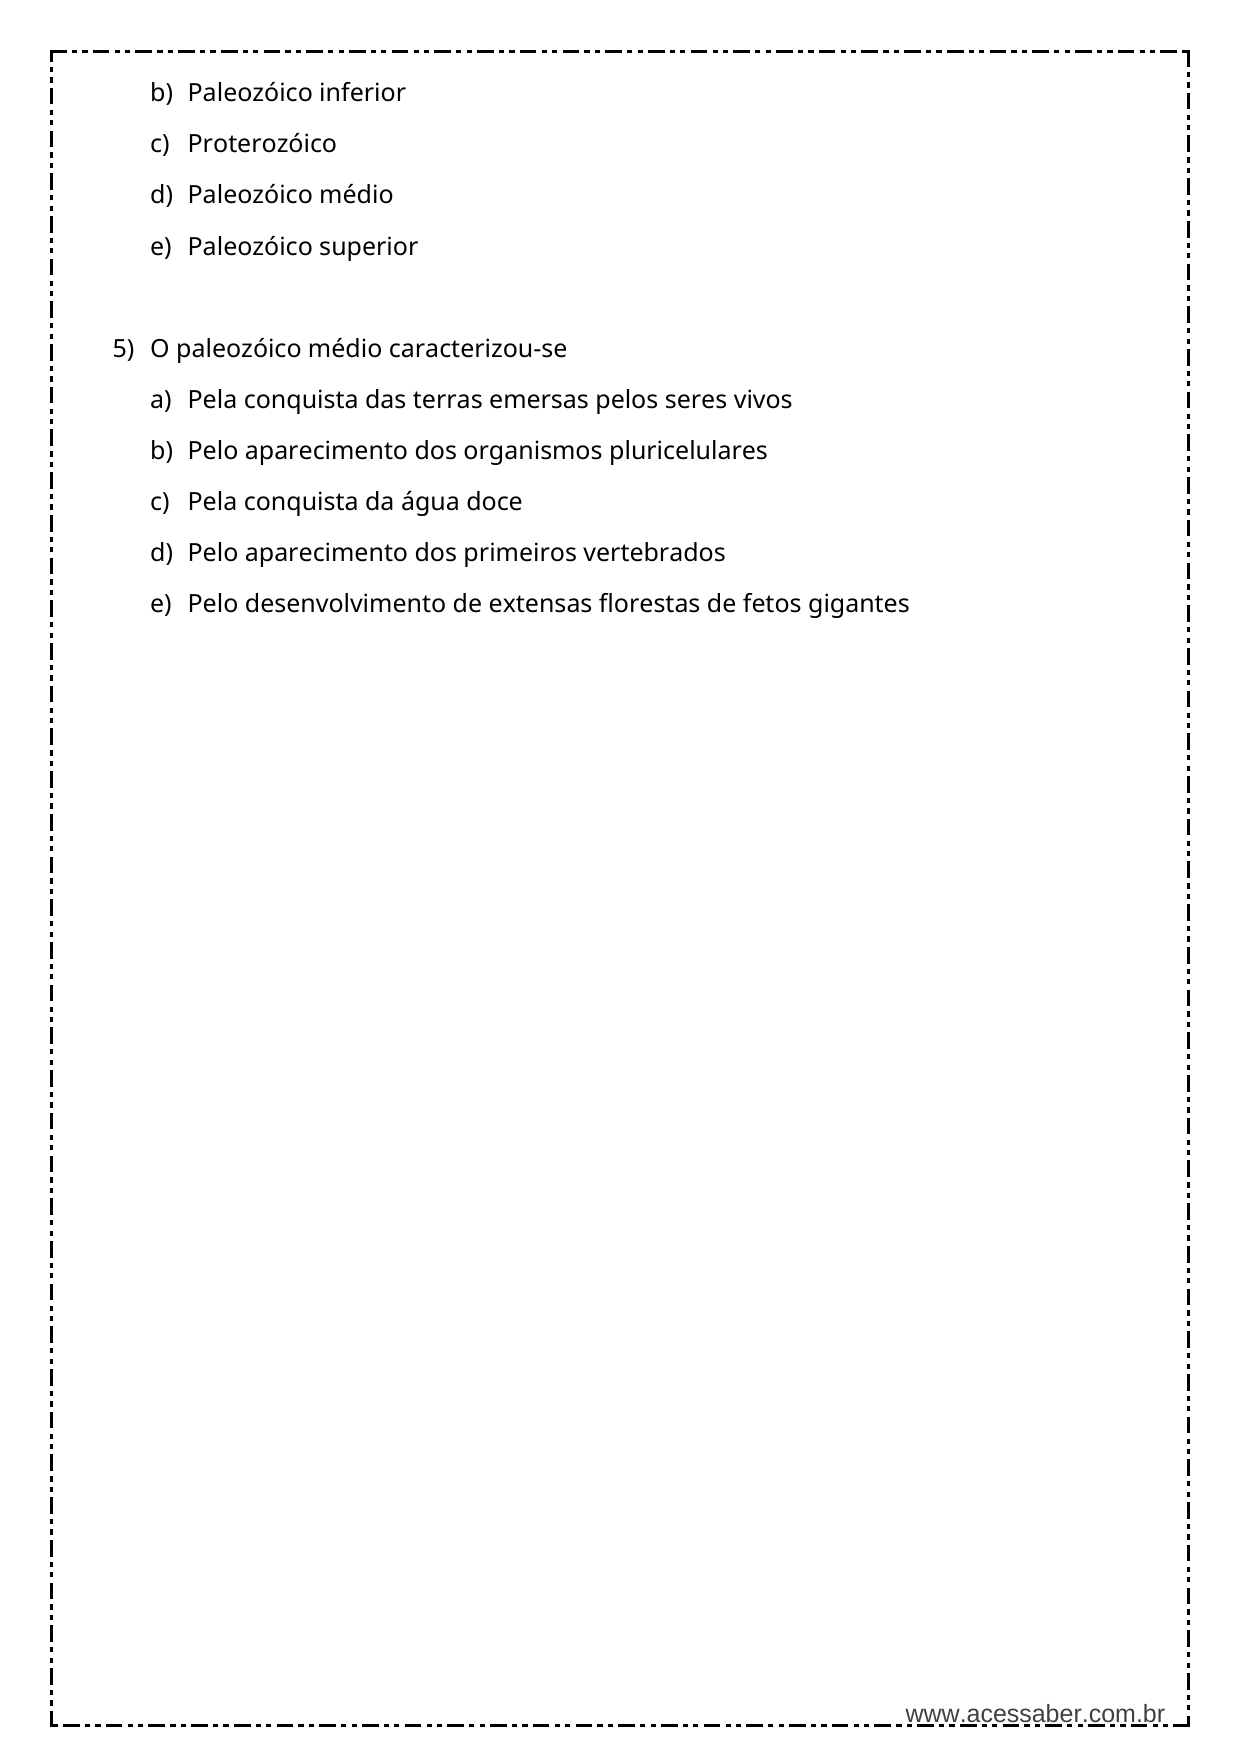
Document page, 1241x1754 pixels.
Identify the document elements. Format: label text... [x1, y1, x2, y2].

list Pelo aparecimento dos primeiros vertebrados [150, 534, 1165, 568]
list Pela conquista da água doce [150, 483, 1165, 517]
list Proterozóico [150, 126, 1165, 160]
list Pelo desenvolvimento de extensas florestas de fetos gigantes [150, 585, 1165, 619]
list Paleozóico médio [150, 177, 1165, 211]
list Paleozóico superior [150, 228, 1165, 262]
list Pela conquista das terras emersas pelos seres vivos [150, 381, 1165, 415]
list Paleozóico inferior [150, 75, 1165, 109]
list O paleozóico médio caracterizou-se [112, 330, 1165, 364]
list Pelo aparecimento dos organismos pluricelulares [150, 432, 1165, 466]
